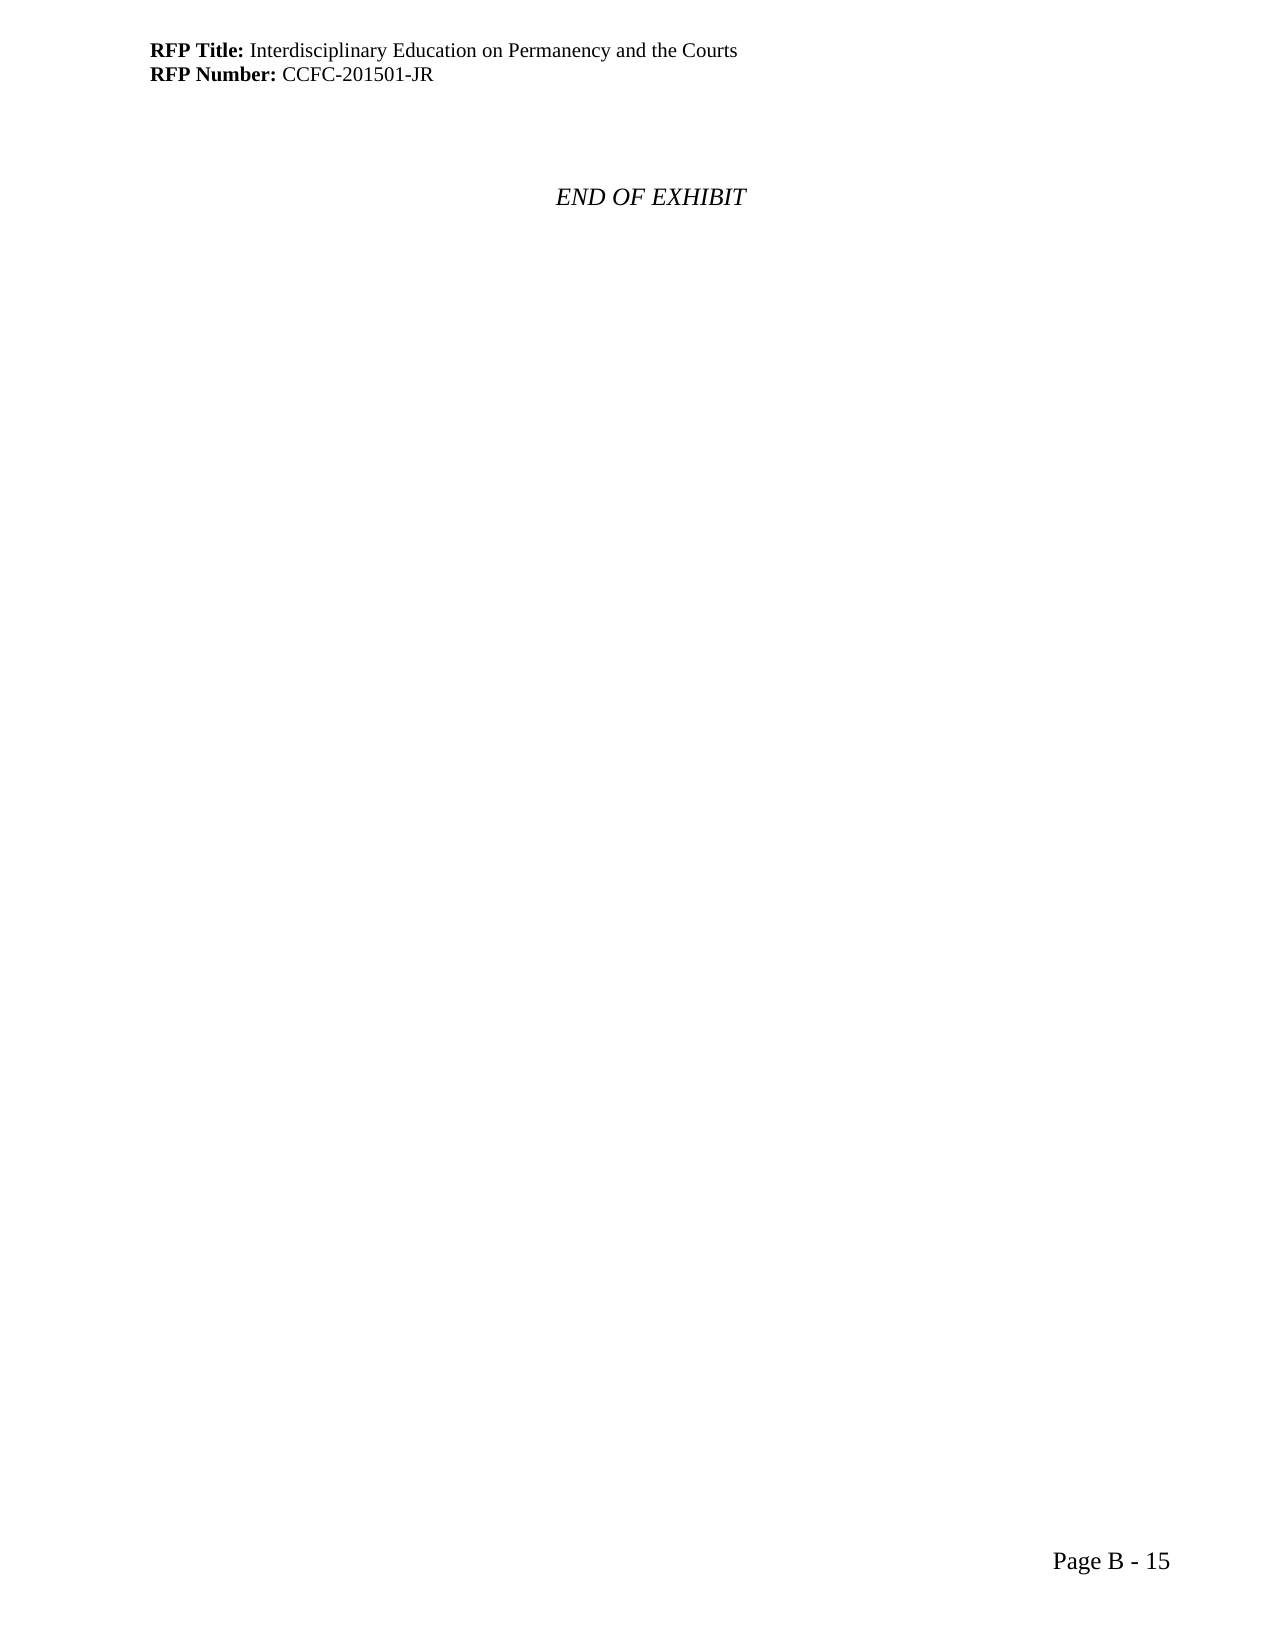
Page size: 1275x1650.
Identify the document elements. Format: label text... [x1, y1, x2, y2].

subtitle END OF EXHIBIT [150, 182, 1151, 211]
